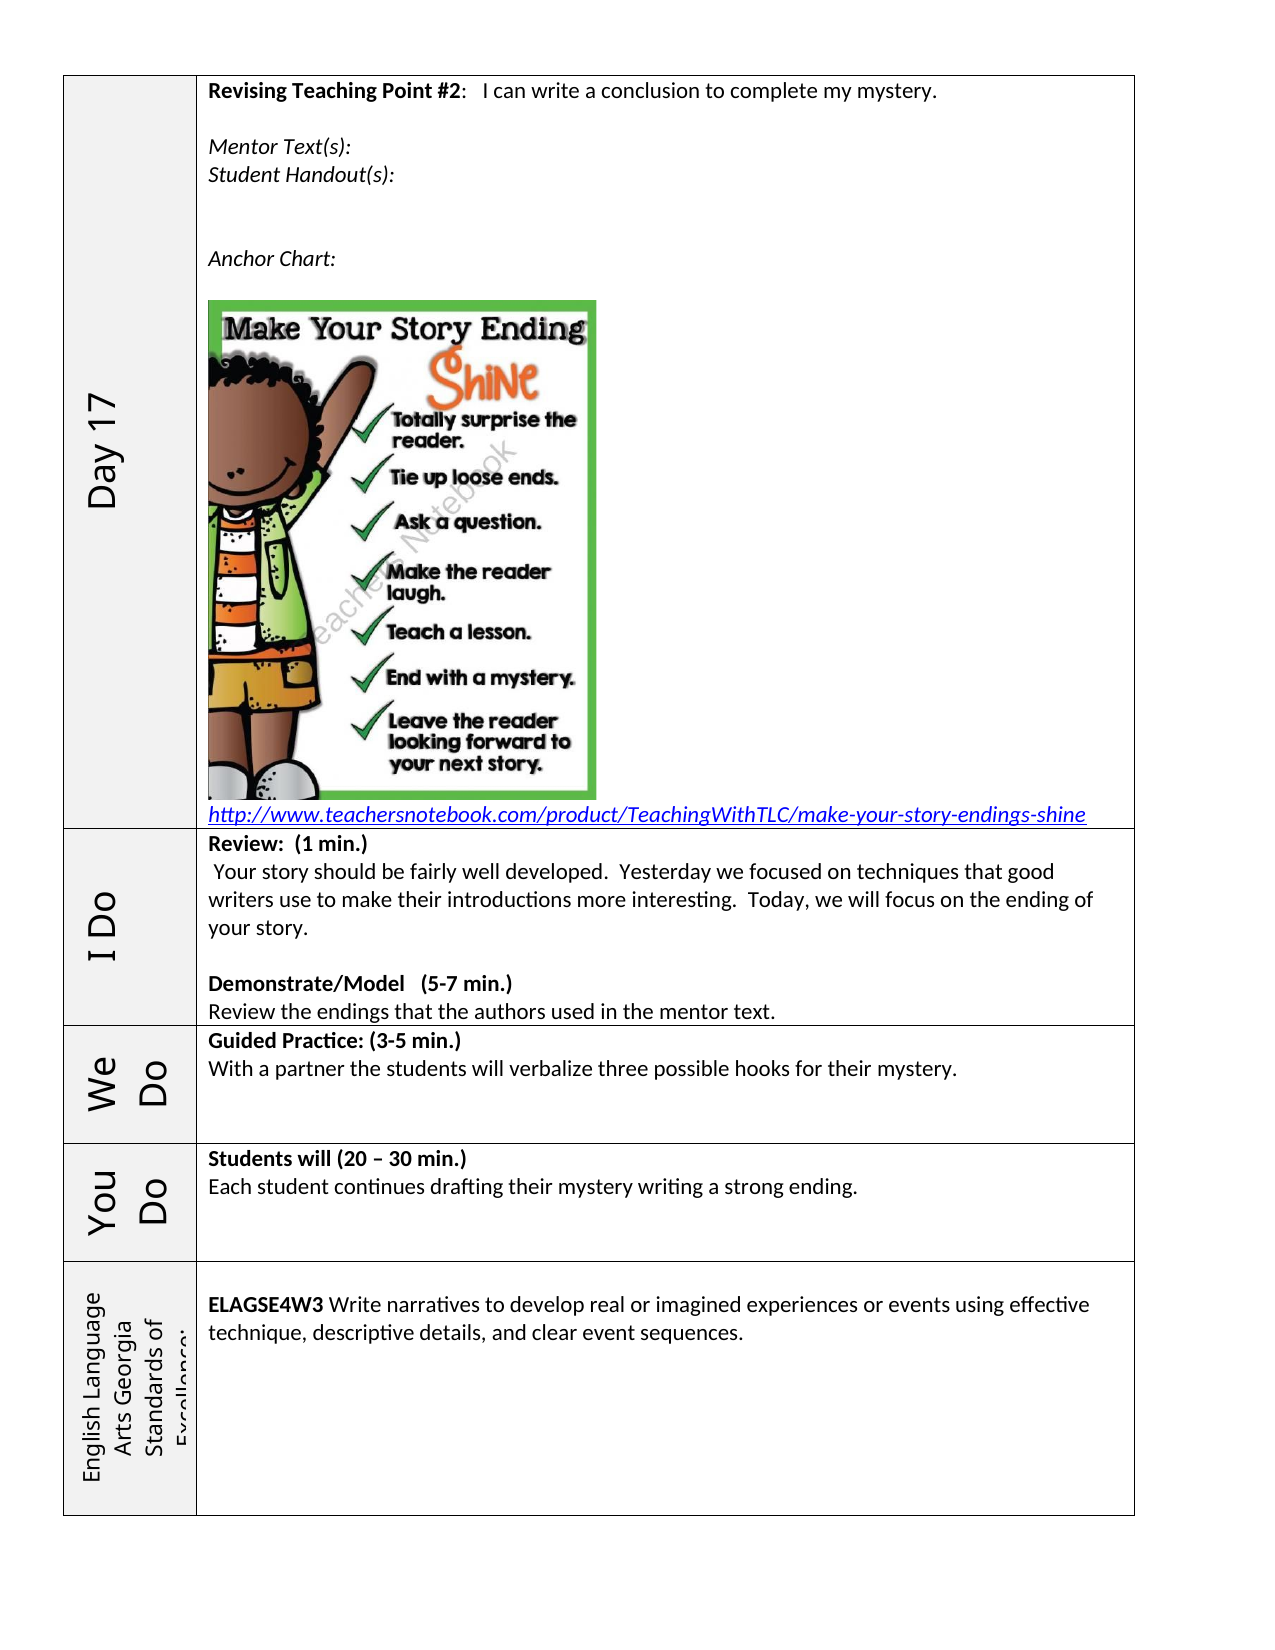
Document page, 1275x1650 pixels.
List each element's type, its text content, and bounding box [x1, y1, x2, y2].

table_cell English Language Arts Georgia Standards of Excellence: [64, 1262, 196, 1515]
table_cell I Do [64, 829, 196, 1025]
table_cell ELAGSE4W3 Write narratives to develop real or imagined experiences or events using effective technique, descriptive details, and clear event sequences. [197, 1262, 1134, 1515]
table_cell Guided Practice: (3-5 min.) With a partner the students will verbalize three possible hooks for their mystery. [197, 1026, 1134, 1143]
table_cell We Do [64, 1026, 196, 1143]
table_header Day 17 [64, 76, 196, 828]
picture [208, 300, 597, 800]
table_header Revising Teaching Point #2: I can write a conclusion to complete my mystery. Mentor Text(s): Student Handout(s): Anchor Chart: http://www.teachersnotebook.com/product/TeachingWithTLC/make-your-story-endings-shine [197, 76, 1134, 828]
table_cell Students will (20 – 30 min.) Each student continues drafting their mystery writing a strong ending. [197, 1144, 1134, 1261]
table_cell Review: (1 min.) Your story should be fairly well developed. Yesterday we focused on techniques that good writers use to make their introductions more interesting. Today, we will focus on the ending of your story. Demonstrate/Model (5-7 min.) Review the endings that the authors used in the mentor text. [197, 829, 1134, 1025]
table_cell You Do [64, 1144, 196, 1261]
